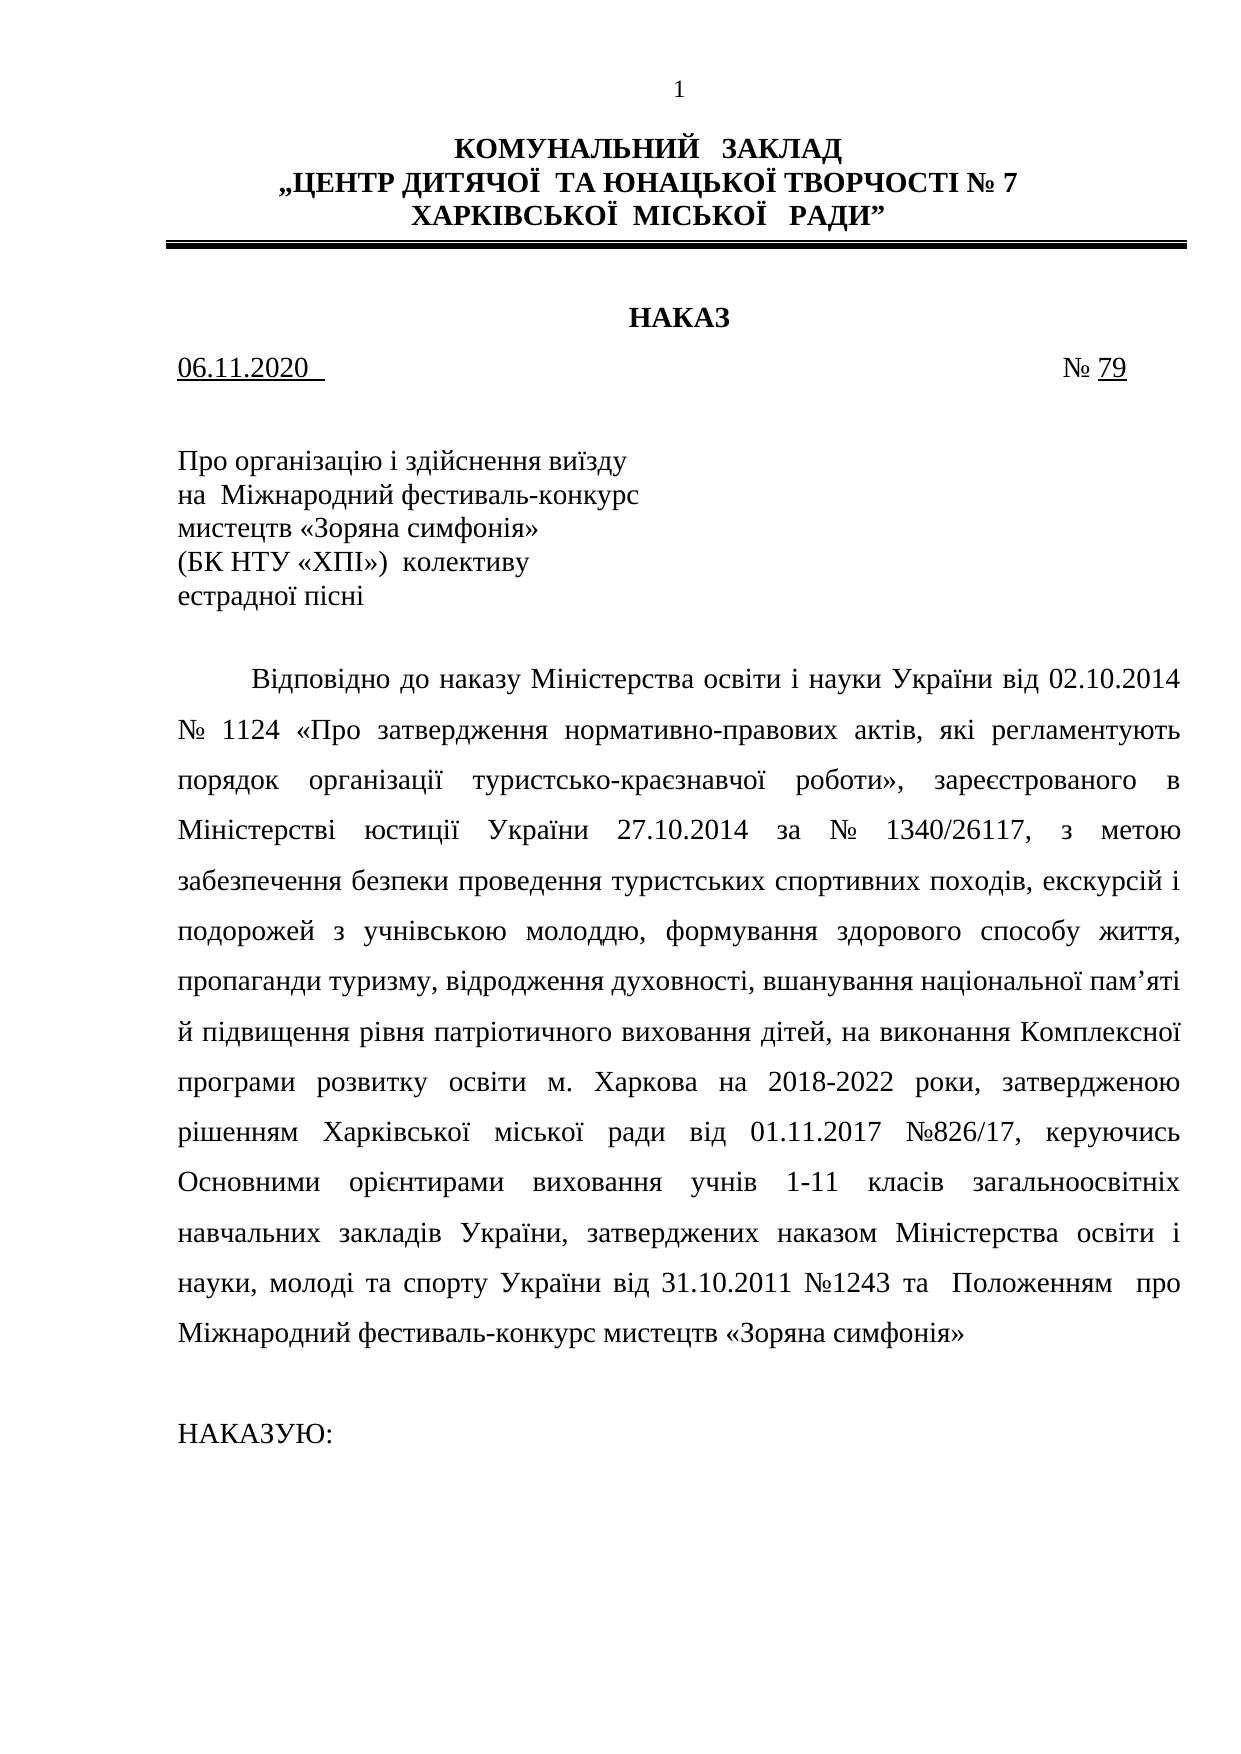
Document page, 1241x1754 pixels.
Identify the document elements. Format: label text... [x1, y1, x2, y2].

text Відповідно до наказу Міністерства освіти і науки України від 02.10.2014 № 1124 «Про затвердження нормативно-правових актів, які регламентують порядок організації туристсько-краєзнавчої роботи», зареєстрованого в Міністерстві юстиції України 27.10.2014 за № 1340/26117, з метою забезпечення безпеки проведення туристських спортивних походів, екскурсій і подорожей з учнівською молоддю, формування здорового способу життя, пропаганди туризму, відродження духовності, вшанування національної пам’яті й підвищення рівня патріотичного виховання дітей, на виконання Комплексної програми розвитку освіти м. Харкова на 2018-2022 роки, затвердженою рішенням Харківської міської ради від 01.11.2017 №826/17, керуючись Основними орієнтирами виховання учнів 1-11 класів загальноосвітніх навчальних закладів України, затверджених наказом Міністерства освіти і науки, молоді та спорту України від 31.10.2011 №1243 та Положенням про Міжнародний фестиваль-конкурс мистецтв «Зоряна симфонія» [177, 661, 1181, 1349]
text НАКАЗУЮ: [177, 1416, 1181, 1450]
text Про організацію і здійснення виїзду [177, 443, 1181, 477]
text (БК НТУ «ХПІ») колективу [177, 544, 1181, 578]
text мистецтв «Зоряна симфонія» [177, 511, 1181, 544]
table_header [166, 131, 1187, 240]
text естрадної пісні [177, 578, 1181, 611]
text НАКАЗ [177, 300, 1181, 333]
text на Міжнародний фестиваль-конкурс [177, 477, 1181, 511]
text 06.11.2020 № 79 [177, 350, 1181, 383]
